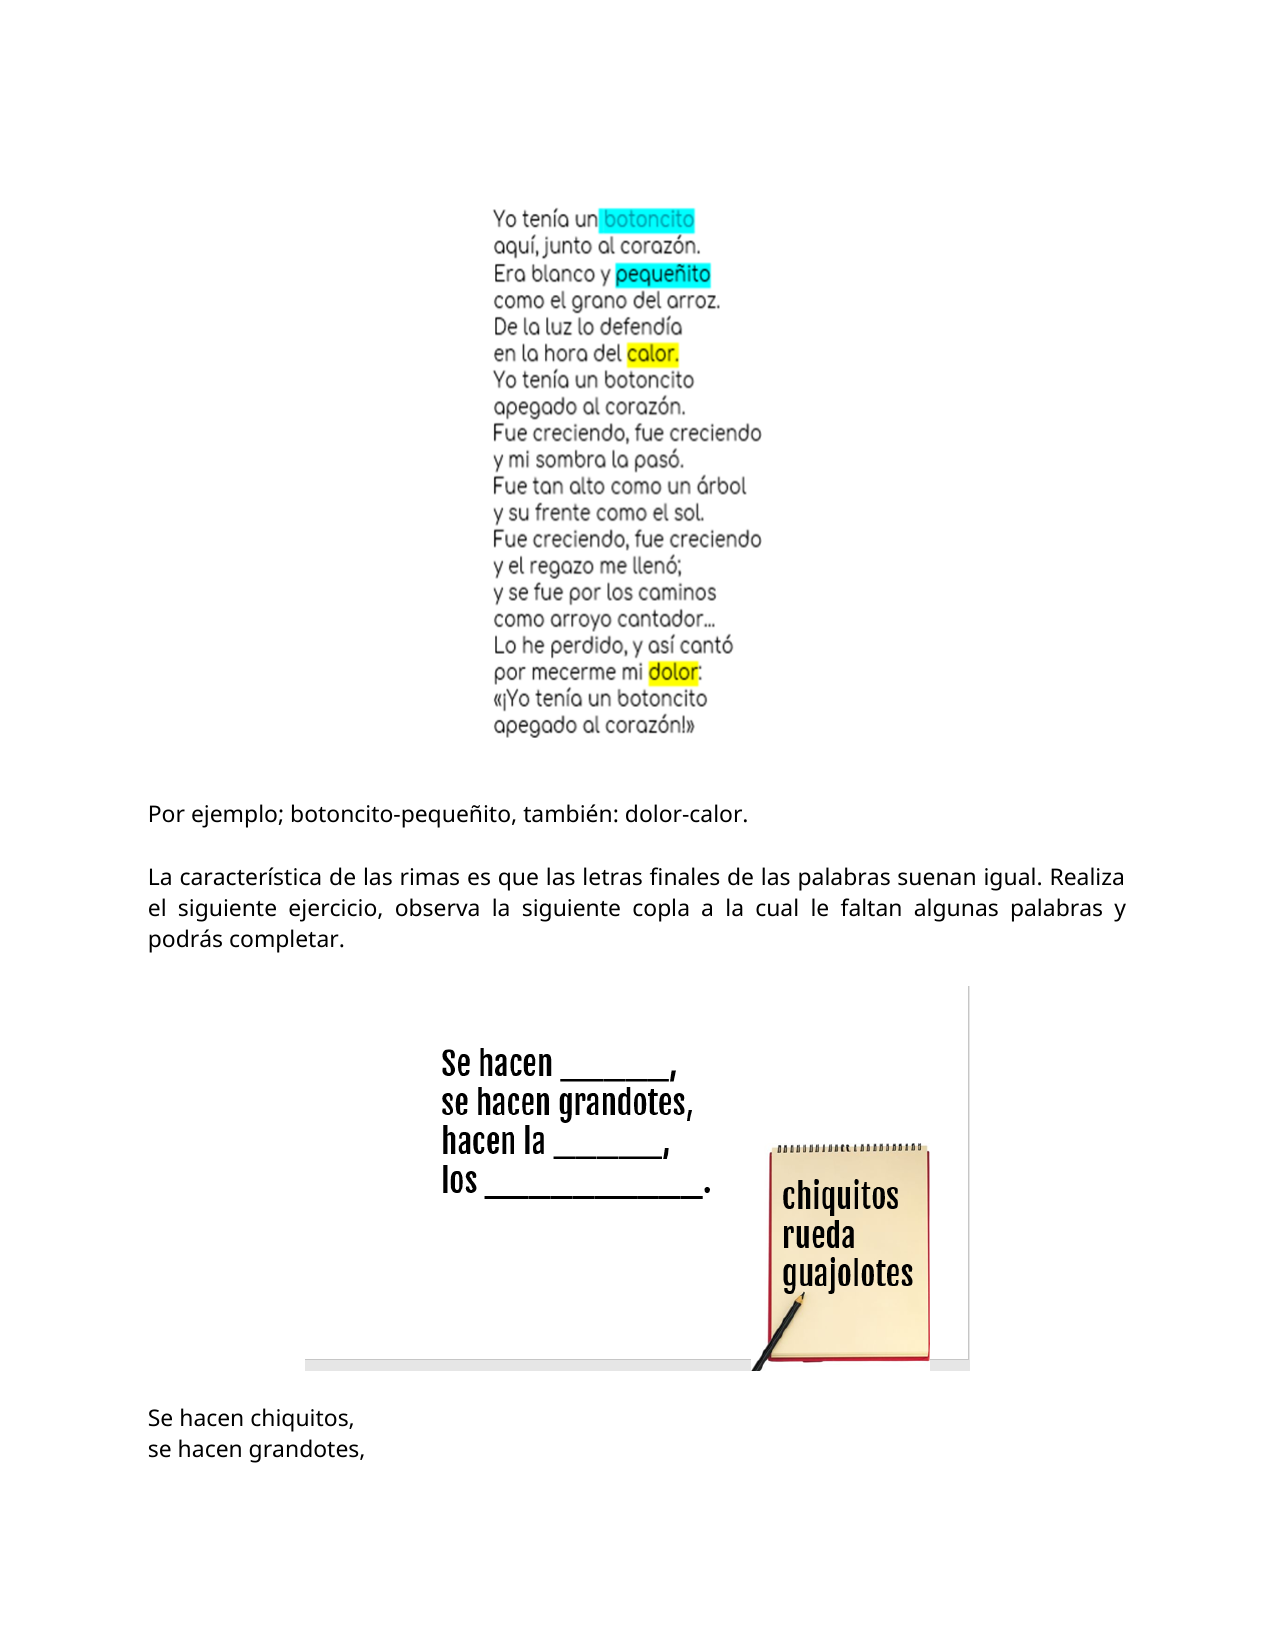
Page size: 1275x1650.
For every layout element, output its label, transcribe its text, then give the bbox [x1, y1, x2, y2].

text La característica de las rimas es que las letras finales de las palabras suenan igual. Realiza el siguiente ejercicio, observa la siguiente copla a la cual le faltan algunas palabras y podrás completar. [148, 861, 1127, 955]
text Por ejemplo; botoncito-pequeñito, también: dolor-calor. [148, 798, 1127, 830]
text Se hacen chiquitos, [148, 1402, 1127, 1433]
picture [305, 986, 970, 1371]
text se hacen grandotes, [148, 1433, 1127, 1464]
picture [484, 177, 791, 768]
